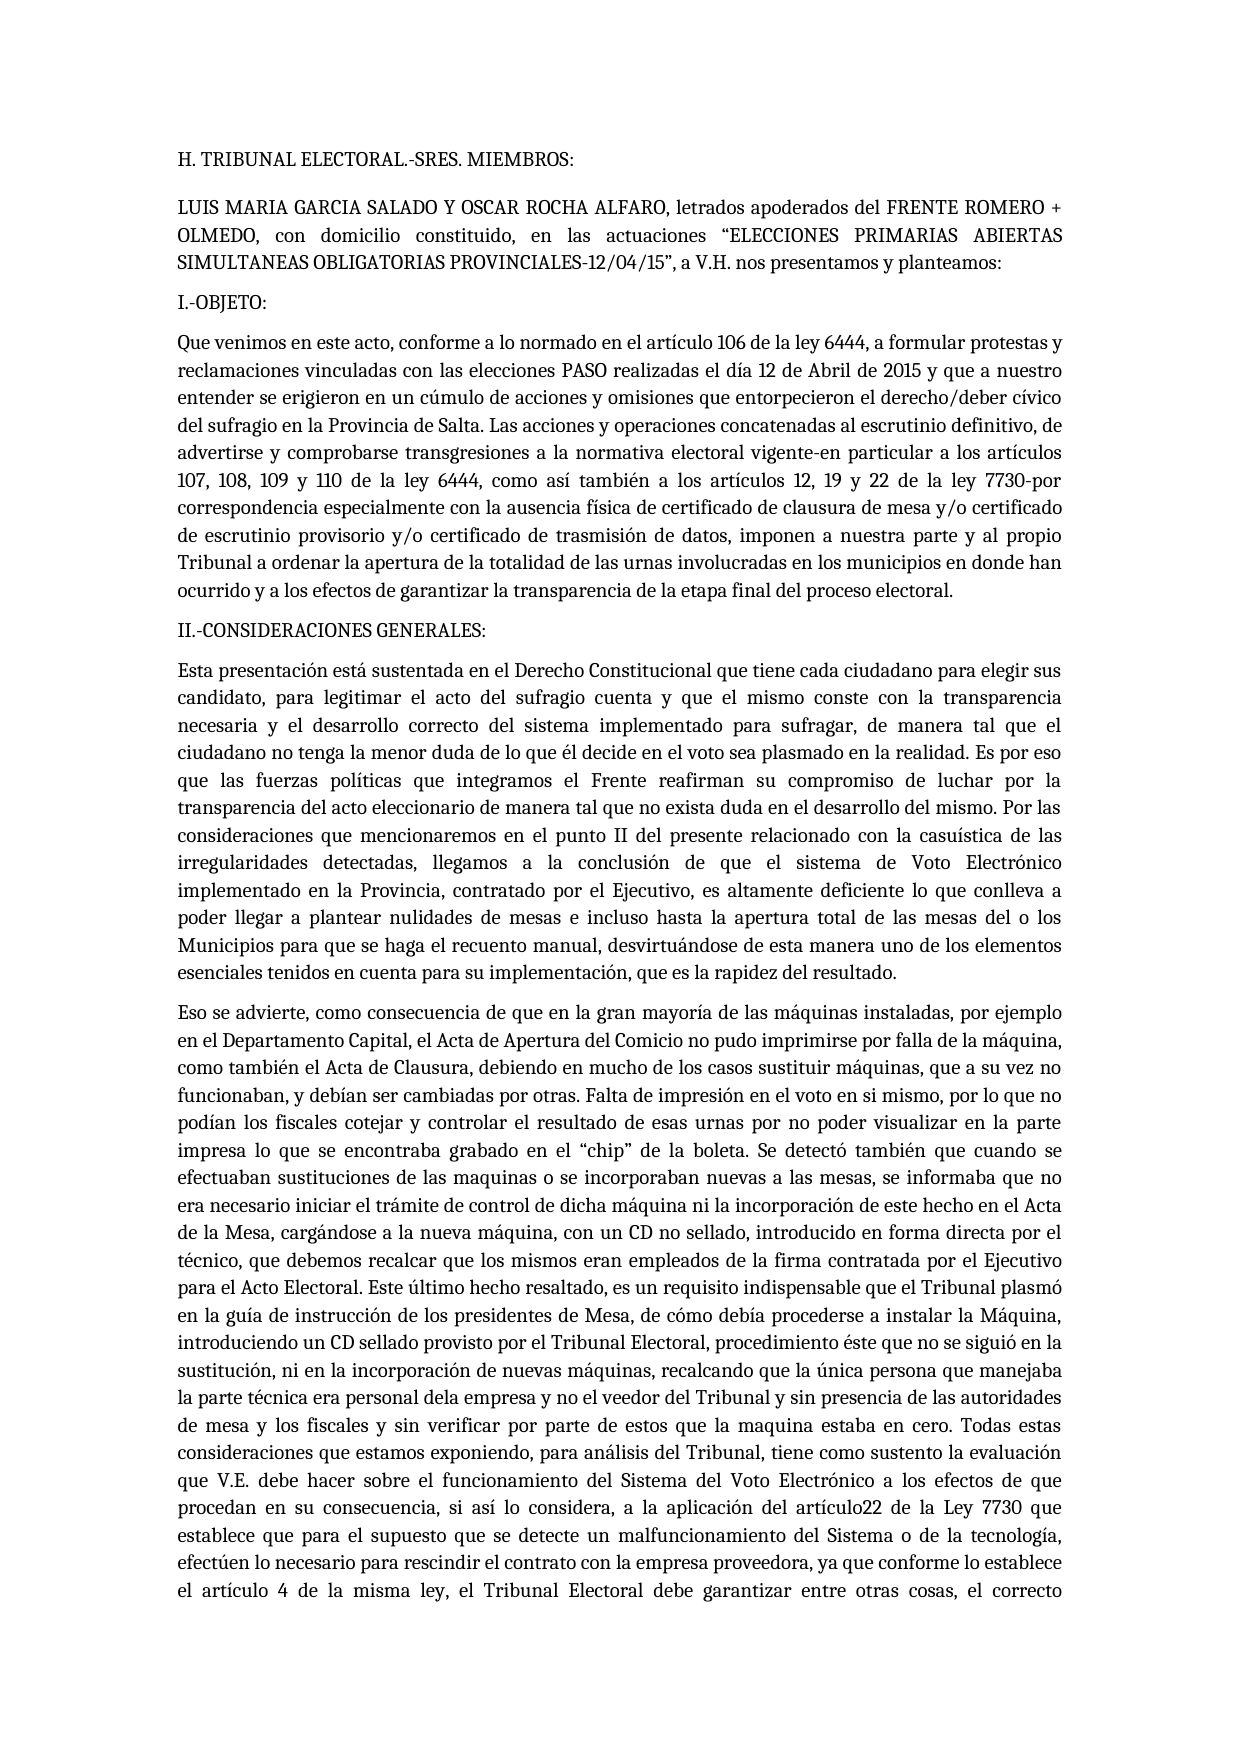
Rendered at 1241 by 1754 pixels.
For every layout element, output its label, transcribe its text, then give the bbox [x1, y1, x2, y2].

text II.-CONSIDERACIONES GENERALES: [177, 618, 1063, 642]
text Esta presentación está sustentada en el Derecho Constitucional que tiene cada ciudadano para elegir sus candidato, para legitimar el acto del sufragio cuenta y que el mismo conste con la transparencia necesaria y el desarrollo correcto del sistema implementado para sufragar, de manera tal que el ciudadano no tenga la menor duda de lo que él decide en el voto sea plasmado en la realidad. Es por eso que las fuerzas políticas que integramos el Frente reafirman su compromiso de luchar por la transparencia del acto eleccionario de manera tal que no exista duda en el desarrollo del mismo. Por las consideraciones que mencionaremos en el punto II del presente relacionado con la casuística de las irregularidades detectadas, llegamos a la conclusión de que el sistema de Voto Electrónico implementado en la Provincia, contratado por el Ejecutivo, es altamente deficiente lo que conlleva a poder llegar a plantear nulidades de mesas e incluso hasta la apertura total de las mesas del o los Municipios para que se haga el recuento manual, desvirtuándose de esta manera uno de los elementos esenciales tenidos en cuenta para su implementación, que es la rapidez del resultado. [177, 658, 1063, 985]
text LUIS MARIA GARCIA SALADO Y OSCAR ROCHA ALFARO, letrados apoderados del FRENTE ROMERO + OLMEDO, con domicilio constituido, en las actuaciones “ELECCIONES PRIMARIAS ABIERTAS SIMULTANEAS OBLIGATORIAS PROVINCIALES-12/04/15”, a V.H. nos presentamos y planteamos: [177, 196, 1063, 275]
text Que venimos en este acto, conforme a lo normado en el artículo 106 de la ley 6444, a formular protestas y reclamaciones vinculadas con las elecciones PASO realizadas el día 12 de Abril de 2015 y que a nuestro entender se erigieron en un cúmulo de acciones y omisiones que entorpecieron el derecho/deber cívico del sufragio en la Provincia de Salta. Las acciones y operaciones concatenadas al escrutinio definitivo, de advertirse y comprobarse transgresiones a la normativa electoral vigente-en particular a los artículos 107, 108, 109 y 110 de la ley 6444, como así también a los artículos 12, 19 y 22 de la ley 7730-por correspondencia especialmente con la ausencia física de certificado de clausura de mesa y/o certificado de escrutinio provisorio y/o certificado de trasmisión de datos, imponen a nuestra parte y al propio Tribunal a ordenar la apertura de la totalidad de las urnas involucradas en los municipios en donde han ocurrido y a los efectos de garantizar la transparencia de la etapa final del proceso electoral. [177, 331, 1063, 602]
text H. TRIBUNAL ELECTORAL.-SRES. MIEMBROS: [177, 148, 1063, 172]
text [177, 1001, 1063, 1602]
text I.-OBJETO: [177, 291, 1063, 315]
